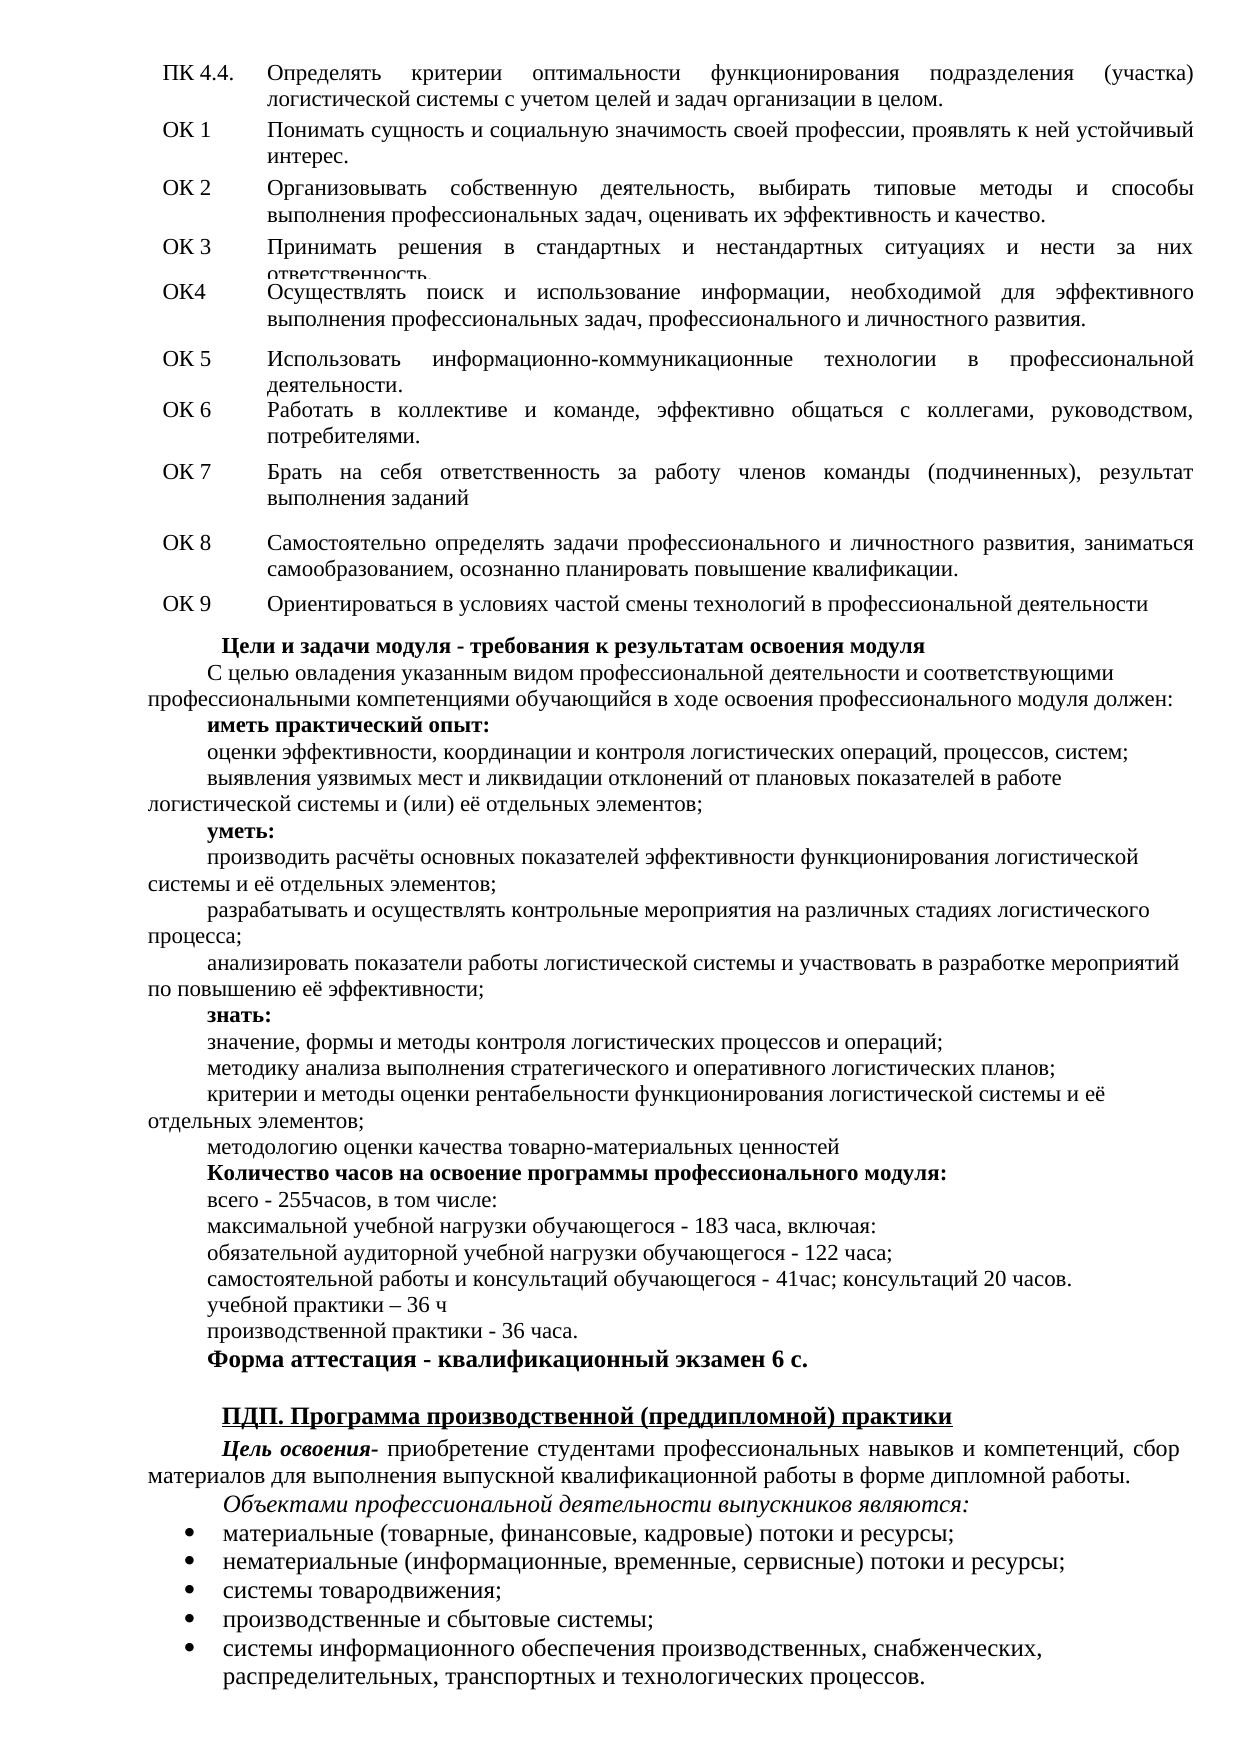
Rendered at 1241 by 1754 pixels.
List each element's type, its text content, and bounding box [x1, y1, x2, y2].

list нематериальные (информационные, временные, сервисные) потоки и ресурсы; [185, 1546, 1181, 1575]
table_cell ОК 5 [147, 345, 266, 396]
table_cell Определять критерии оптимальности функционирования подразделения (участка) логистической системы с учетом целей и задач организации в целом. [266, 59, 1196, 116]
table_cell ОК 7 [147, 458, 266, 529]
list материальные (товарные, финансовые, кадровые) потоки и ресурсы; [185, 1518, 1181, 1546]
list системы товародвижения; [185, 1575, 1181, 1604]
text разрабатывать и осуществлять контрольные мероприятия на различных стадиях логистического процесса; [148, 896, 1181, 949]
table_cell ОК4 [147, 278, 266, 345]
text значение, формы и методы контроля логистических процессов и операций; [148, 1028, 1181, 1054]
text анализировать показатели работы логистической системы и участвовать в разработке мероприятий по повышению её эффективности; [148, 949, 1181, 1001]
table_cell Осуществлять поиск и использование информации, необходимой для эффективного выполнения профессиональных задач, профессионального и личностного развития. [266, 278, 1196, 345]
table_cell Самостоятельно определять задачи профессионального и личностного развития, заниматься самообразованием, осознанно планировать повышение квалификации. [266, 529, 1196, 590]
text производственной практики - 36 часа. [148, 1318, 1181, 1344]
table_cell ОК 9 [147, 590, 266, 632]
text ПДП. Программа производственной (преддипломной) практики [148, 1401, 1181, 1429]
table_cell Ориентироваться в условиях частой смены технологий в профессиональной деятельности [266, 590, 1196, 632]
text оценки эффективности, координации и контроля логистических операций, процессов, систем; [148, 738, 1181, 764]
list системы информационного обеспечения производственных, снабженческих, распределительных, транспортных и технологических процессов. [185, 1633, 1181, 1690]
text максимальной учебной нагрузки обучающегося - 183 часа, включая: [148, 1212, 1181, 1238]
table_cell Принимать решения в стандартных и нестандартных ситуациях и нести за них ответственность. [266, 233, 1196, 278]
text выявления уязвимых мест и ликвидации отклонений от плановых показателей в работе логистической системы и (или) её отдельных элементов; [148, 764, 1181, 817]
list производственные и сбытовые системы; [185, 1604, 1181, 1633]
table_cell Брать на себя ответственность за работу членов команды (подчиненных), результат выполнения заданий [266, 458, 1196, 529]
text учебной практики – 36 ч [148, 1291, 1181, 1318]
table_cell ОК 6 [147, 396, 266, 458]
table_cell ОК 1 [147, 116, 266, 174]
text уметь: [148, 817, 1181, 843]
text знать: [148, 1001, 1181, 1028]
text Количество часов на освоение программы профессионального модуля: [148, 1159, 1181, 1186]
text Форма аттестация - квалификационный экзамен 6 с. [148, 1344, 1181, 1373]
text Цель освоения- приобретение студентами профессиональных навыков и компетенций, сбор материалов для выполнения выпускной квалификационной работы в форме дипломной работы. [148, 1434, 1181, 1489]
text методику анализа выполнения стратегического и оперативного логистических планов; [148, 1054, 1181, 1080]
table_cell ПК 4.4. [147, 59, 266, 116]
text Цели и задачи модуля - требования к результатам освоения модуля [148, 632, 1181, 659]
table_cell Использовать информационно-коммуникационные технологии в профессиональной деятельности. [266, 345, 1196, 396]
text критерии и методы оценки рентабельности функционирования логистической системы и её отдельных элементов; [148, 1080, 1181, 1133]
table_cell ОК 2 [147, 175, 266, 233]
text всего - 255часов, в том числе: [148, 1186, 1181, 1212]
text Объектами профессиональной деятельности выпускников являются: [148, 1489, 1181, 1518]
text иметь практический опыт: [148, 711, 1181, 738]
text самостоятельной работы и консультаций обучающегося - 41час; консультаций 20 часов. [148, 1265, 1181, 1291]
table_cell ОК 3 [147, 233, 266, 278]
table_cell ОК 8 [147, 529, 266, 590]
text производить расчёты основных показателей эффективности функционирования логистической системы и её отдельных элементов; [148, 843, 1181, 896]
table_cell Организовывать собственную деятельность, выбирать типовые методы и способы выполнения профессиональных задач, оценивать их эффективность и качество. [266, 175, 1196, 233]
text методологию оценки качества товарно-материальных ценностей [148, 1133, 1181, 1159]
table_cell Понимать сущность и социальную значимость своей профессии, проявлять к ней устойчивый интерес. [266, 116, 1196, 174]
text С целью овладения указанным видом профессиональной деятельности и соответствующими профессиональными компетенциями обучающийся в ходе освоения профессионального модуля должен: [148, 659, 1181, 711]
text обязательной аудиторной учебной нагрузки обучающегося - 122 часа; [148, 1238, 1181, 1265]
table_cell Работать в коллективе и команде, эффективно общаться с коллегами, руководством, потребителями. [266, 396, 1196, 458]
